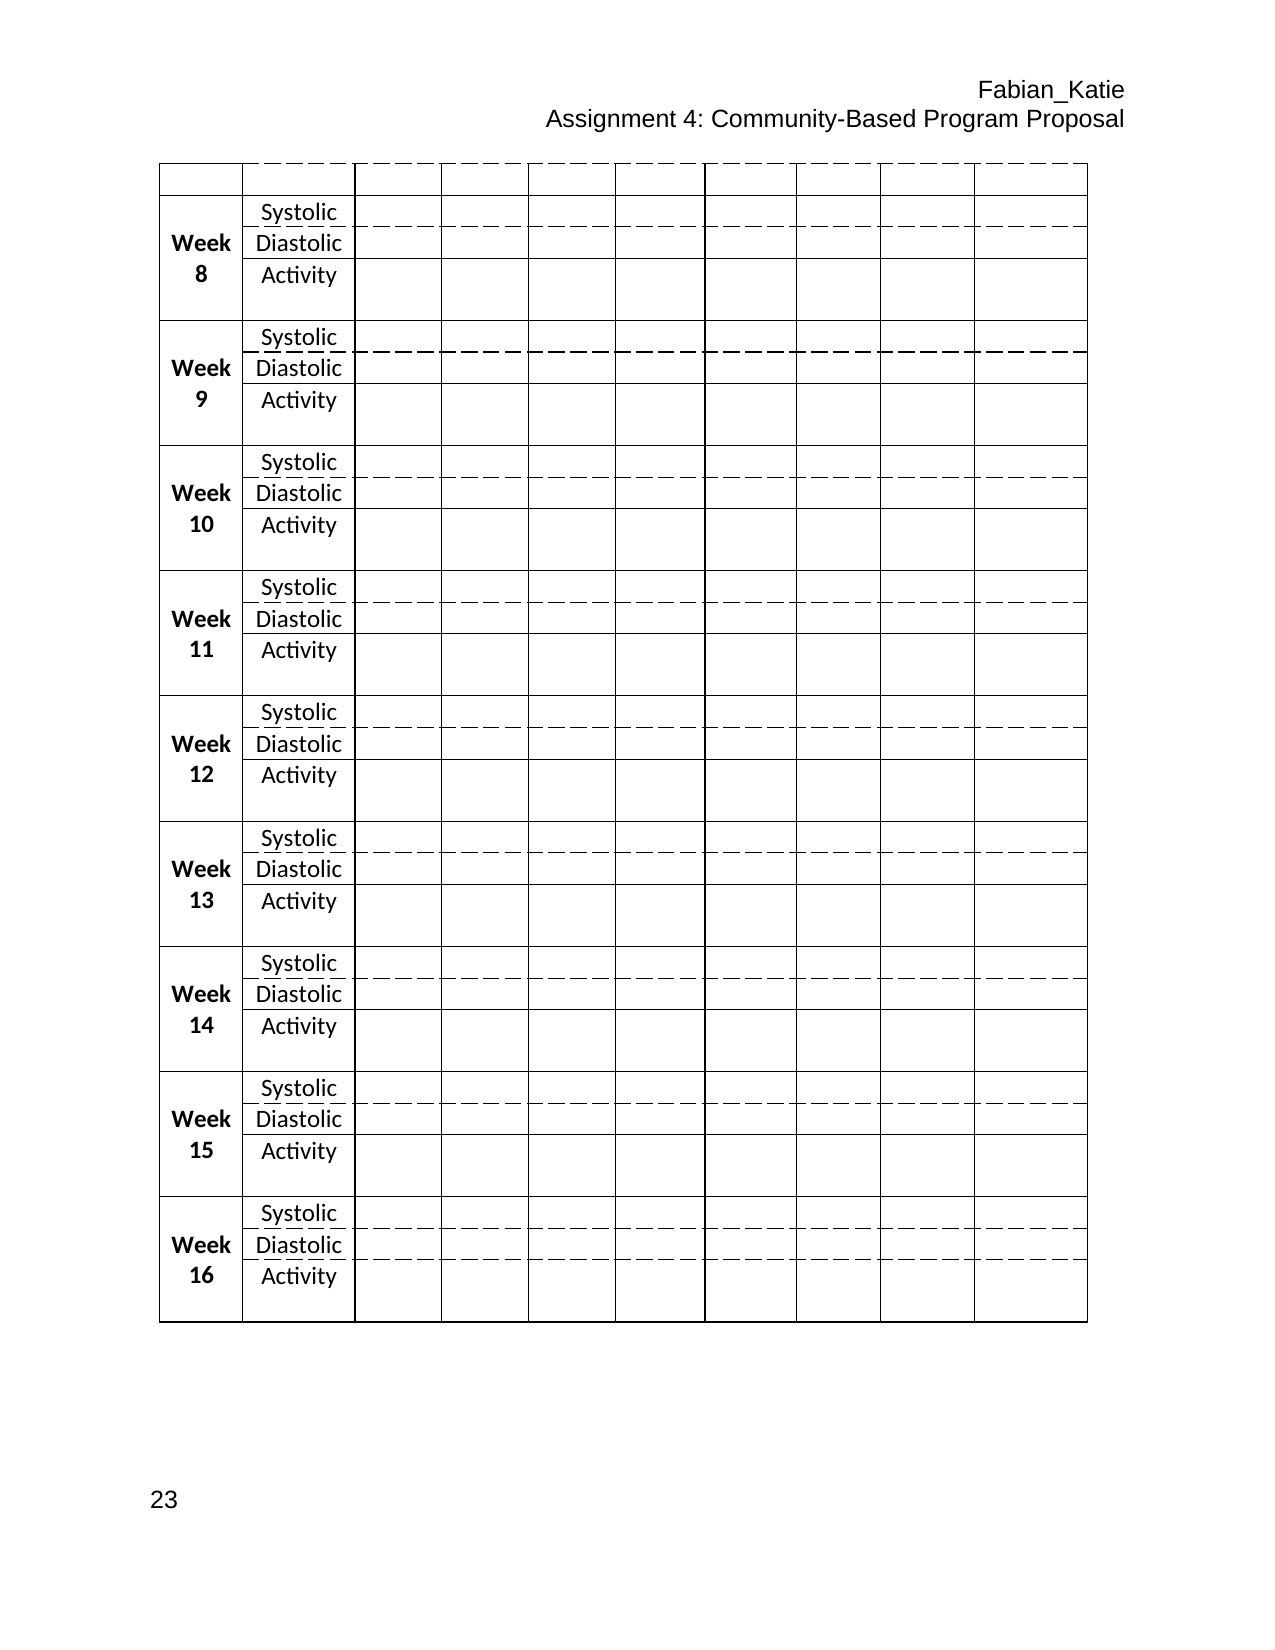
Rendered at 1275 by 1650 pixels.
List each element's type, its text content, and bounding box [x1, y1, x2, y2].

table_cell [706, 1228, 796, 1259]
table_cell [529, 1103, 615, 1134]
table_cell [881, 885, 974, 946]
table_cell Systolic [243, 446, 354, 477]
table_cell [616, 727, 704, 758]
table_cell [442, 1010, 528, 1071]
table_cell [529, 477, 615, 508]
table_cell [706, 760, 796, 821]
table_cell [975, 602, 1087, 633]
table_cell Activity [243, 509, 354, 570]
table_cell [529, 321, 615, 351]
table_cell [797, 259, 880, 320]
table_cell [975, 384, 1087, 445]
table_cell [616, 696, 704, 727]
table_cell [797, 196, 880, 226]
table_cell [706, 1135, 796, 1196]
table_cell Diastolic [243, 1228, 354, 1259]
table_cell [356, 822, 441, 852]
table_cell Systolic [243, 1197, 354, 1228]
table_cell [975, 477, 1087, 508]
table_cell [975, 885, 1087, 946]
table_cell [356, 978, 441, 1009]
table_cell [616, 226, 704, 258]
table_cell [706, 477, 796, 508]
table_cell [881, 196, 974, 226]
table_cell [356, 852, 441, 884]
table_cell [442, 1228, 528, 1259]
table_cell [706, 822, 796, 852]
table_cell [616, 852, 704, 884]
table_cell [529, 509, 615, 570]
table_cell [442, 822, 528, 852]
table_cell [616, 760, 704, 821]
table_cell [356, 446, 441, 477]
table_cell [356, 1072, 441, 1103]
table_cell Activity [243, 760, 354, 821]
table_cell Activity [243, 1135, 354, 1196]
table_cell Week 12 [160, 696, 242, 821]
table_cell [975, 634, 1087, 695]
table_cell [706, 696, 796, 727]
table_cell [442, 1259, 528, 1321]
table_cell Week 16 [160, 1197, 242, 1321]
table_cell [442, 852, 528, 884]
table_cell [706, 571, 796, 602]
table_cell [356, 226, 441, 258]
table_cell Diastolic [243, 477, 354, 508]
table_cell [442, 634, 528, 695]
table_cell [356, 196, 441, 226]
table_cell [442, 384, 528, 445]
table_cell [616, 822, 704, 852]
table_cell [616, 978, 704, 1009]
table_cell [616, 885, 704, 946]
table_cell [442, 196, 528, 226]
table_cell [797, 852, 880, 884]
table_cell [881, 321, 974, 351]
table_cell [616, 384, 704, 445]
table_cell [356, 947, 441, 977]
table_cell [442, 321, 528, 351]
table_cell [881, 163, 974, 194]
table_cell [881, 760, 974, 821]
table_cell [975, 259, 1087, 320]
table_cell [797, 602, 880, 633]
table_cell [881, 1072, 974, 1103]
table_cell [616, 163, 704, 194]
table_cell [975, 351, 1087, 383]
table_cell [706, 196, 796, 226]
table_cell [356, 384, 441, 445]
table_cell [881, 947, 974, 977]
table_cell [356, 571, 441, 602]
table_cell [706, 727, 796, 758]
table_cell [529, 1010, 615, 1071]
table_cell [442, 947, 528, 977]
table_cell Diastolic [243, 852, 354, 884]
table_cell [881, 571, 974, 602]
table_cell Activity [243, 634, 354, 695]
table_cell [529, 852, 615, 884]
table_cell [975, 1135, 1087, 1196]
table_cell Activity [243, 259, 354, 320]
table_cell [706, 446, 796, 477]
table_cell [356, 1259, 441, 1321]
table_cell [356, 1103, 441, 1134]
table_cell [797, 822, 880, 852]
table_cell [797, 1197, 880, 1228]
table_cell [706, 509, 796, 570]
table_cell [797, 226, 880, 258]
table_cell [881, 384, 974, 445]
table_cell [881, 727, 974, 758]
table_cell Activity [243, 1259, 354, 1321]
table_cell [706, 163, 796, 194]
table_cell [442, 885, 528, 946]
table_cell [529, 1197, 615, 1228]
table_cell [529, 885, 615, 946]
table_cell [881, 477, 974, 508]
table_cell [706, 978, 796, 1009]
table_cell [797, 163, 880, 194]
table_cell [881, 1228, 974, 1259]
table_cell [881, 1259, 974, 1321]
table_cell [881, 1135, 974, 1196]
table_cell [616, 1010, 704, 1071]
table_cell [356, 1010, 441, 1071]
table_cell [529, 727, 615, 758]
table_cell [975, 760, 1087, 821]
table_cell [975, 1103, 1087, 1134]
table_cell [616, 602, 704, 633]
table_cell [706, 1072, 796, 1103]
table_cell [881, 226, 974, 258]
table_cell [975, 822, 1087, 852]
table_cell Systolic [243, 947, 354, 977]
table_cell [797, 509, 880, 570]
table_cell [706, 384, 796, 445]
table_cell Week 13 [160, 822, 242, 946]
table_cell [529, 696, 615, 727]
table_cell [616, 351, 704, 383]
table_cell [529, 226, 615, 258]
table_cell Week 15 [160, 1072, 242, 1196]
table_cell Diastolic [243, 226, 354, 258]
table_cell [706, 1010, 796, 1071]
table_cell [616, 1072, 704, 1103]
table_cell [975, 978, 1087, 1009]
table_cell Activity [243, 163, 354, 194]
table_cell [975, 163, 1087, 194]
table_cell [442, 477, 528, 508]
table_cell [975, 727, 1087, 758]
table_cell [442, 509, 528, 570]
table_cell [442, 446, 528, 477]
table_cell [797, 446, 880, 477]
table_cell [797, 760, 880, 821]
table_cell Activity [243, 384, 354, 445]
table_cell Systolic [243, 321, 354, 351]
table_cell [797, 947, 880, 977]
table_cell [529, 760, 615, 821]
table_cell Week 8 [160, 196, 242, 320]
table_cell Diastolic [243, 727, 354, 758]
table_cell [356, 760, 441, 821]
table_cell [881, 852, 974, 884]
table_cell [616, 1103, 704, 1134]
table_cell [616, 196, 704, 226]
table_cell [881, 978, 974, 1009]
table_cell [975, 446, 1087, 477]
table_cell [442, 1197, 528, 1228]
table_cell [975, 1228, 1087, 1259]
table_cell [529, 978, 615, 1009]
table_cell [797, 571, 880, 602]
table_cell [442, 602, 528, 633]
table_cell [356, 477, 441, 508]
table_cell Activity [243, 885, 354, 946]
table_cell [797, 696, 880, 727]
table_cell [529, 259, 615, 320]
table_cell [797, 1228, 880, 1259]
table_cell [529, 196, 615, 226]
table_cell [442, 163, 528, 194]
table_cell [616, 509, 704, 570]
table_cell [442, 978, 528, 1009]
table_cell [881, 602, 974, 633]
table_cell [529, 446, 615, 477]
table_cell [797, 384, 880, 445]
table_cell [797, 978, 880, 1009]
table_cell [797, 1259, 880, 1321]
table_cell [975, 226, 1087, 258]
table_cell [706, 1103, 796, 1134]
table_cell [442, 351, 528, 383]
table_cell [442, 696, 528, 727]
table_cell [797, 634, 880, 695]
table_cell [975, 321, 1087, 351]
table_cell [529, 1135, 615, 1196]
table_cell [881, 1010, 974, 1071]
table_cell [529, 384, 615, 445]
table_cell [616, 634, 704, 695]
table_cell Week 10 [160, 446, 242, 570]
table_cell [881, 259, 974, 320]
table_cell [881, 822, 974, 852]
table_cell [616, 1228, 704, 1259]
table_cell [797, 1010, 880, 1071]
table_cell [356, 634, 441, 695]
table_cell Week 14 [160, 947, 242, 1071]
table_cell [797, 727, 880, 758]
table_cell [529, 822, 615, 852]
table_cell [356, 602, 441, 633]
table_cell [706, 226, 796, 258]
table_cell [797, 1072, 880, 1103]
table_cell [797, 351, 880, 383]
table_cell [616, 947, 704, 977]
table_cell [529, 571, 615, 602]
table_cell [975, 696, 1087, 727]
table_cell [616, 446, 704, 477]
table_cell [616, 1197, 704, 1228]
table_cell [356, 351, 441, 383]
table_cell [442, 727, 528, 758]
table_cell [881, 446, 974, 477]
table_cell [356, 1228, 441, 1259]
table_cell [616, 321, 704, 351]
table_cell [881, 696, 974, 727]
table_cell [975, 196, 1087, 226]
table_cell [529, 634, 615, 695]
table_cell [797, 321, 880, 351]
table_cell Diastolic [243, 351, 354, 383]
table_cell [797, 885, 880, 946]
table_cell [975, 1010, 1087, 1071]
table_cell Activity [243, 1010, 354, 1071]
table_cell Systolic [243, 1072, 354, 1103]
table_cell Systolic [243, 822, 354, 852]
table_cell [529, 1228, 615, 1259]
table_cell [797, 477, 880, 508]
table_cell [356, 1197, 441, 1228]
table_cell [975, 571, 1087, 602]
table_cell [975, 1072, 1087, 1103]
table_cell [616, 1259, 704, 1321]
table_cell Systolic [243, 196, 354, 226]
table_cell [706, 852, 796, 884]
table_cell Systolic [243, 696, 354, 727]
table_cell [881, 1197, 974, 1228]
table_cell [706, 1259, 796, 1321]
table_cell [881, 509, 974, 570]
table_cell [529, 602, 615, 633]
table_cell [706, 1197, 796, 1228]
table_cell [356, 321, 441, 351]
table_cell [975, 509, 1087, 570]
table_cell [616, 571, 704, 602]
table_cell [529, 163, 615, 194]
table_cell Diastolic [243, 978, 354, 1009]
table_cell [975, 852, 1087, 884]
table_cell [975, 947, 1087, 977]
table_cell [442, 571, 528, 602]
table_cell Diastolic [243, 1103, 354, 1134]
table_cell [356, 1135, 441, 1196]
table_cell [616, 477, 704, 508]
table_cell [706, 259, 796, 320]
table_cell Diastolic [243, 602, 354, 633]
table_cell [356, 727, 441, 758]
table_cell [706, 885, 796, 946]
table_cell [881, 634, 974, 695]
table_cell [797, 1135, 880, 1196]
table_cell [356, 509, 441, 570]
table_cell [529, 1259, 615, 1321]
table_cell [356, 885, 441, 946]
table_cell [616, 259, 704, 320]
table_cell [881, 1103, 974, 1134]
table_cell [442, 1103, 528, 1134]
table_cell [706, 602, 796, 633]
table_cell [975, 1259, 1087, 1321]
table_cell [442, 760, 528, 821]
table_cell [706, 947, 796, 977]
table_cell [442, 1135, 528, 1196]
table_cell [616, 1135, 704, 1196]
table_cell [442, 1072, 528, 1103]
table_cell [529, 351, 615, 383]
table_cell [529, 947, 615, 977]
table_cell [881, 351, 974, 383]
table_cell [529, 1072, 615, 1103]
table_cell [442, 259, 528, 320]
table_cell Week 11 [160, 571, 242, 695]
table_cell [706, 634, 796, 695]
table_cell [706, 351, 796, 383]
table_cell [975, 1197, 1087, 1228]
table_cell [356, 696, 441, 727]
table_cell [706, 321, 796, 351]
table_cell [442, 226, 528, 258]
table_cell [356, 163, 441, 194]
table_cell Week 9 [160, 321, 242, 445]
table_cell [797, 1103, 880, 1134]
table_cell Systolic [243, 571, 354, 602]
table_cell [356, 259, 441, 320]
